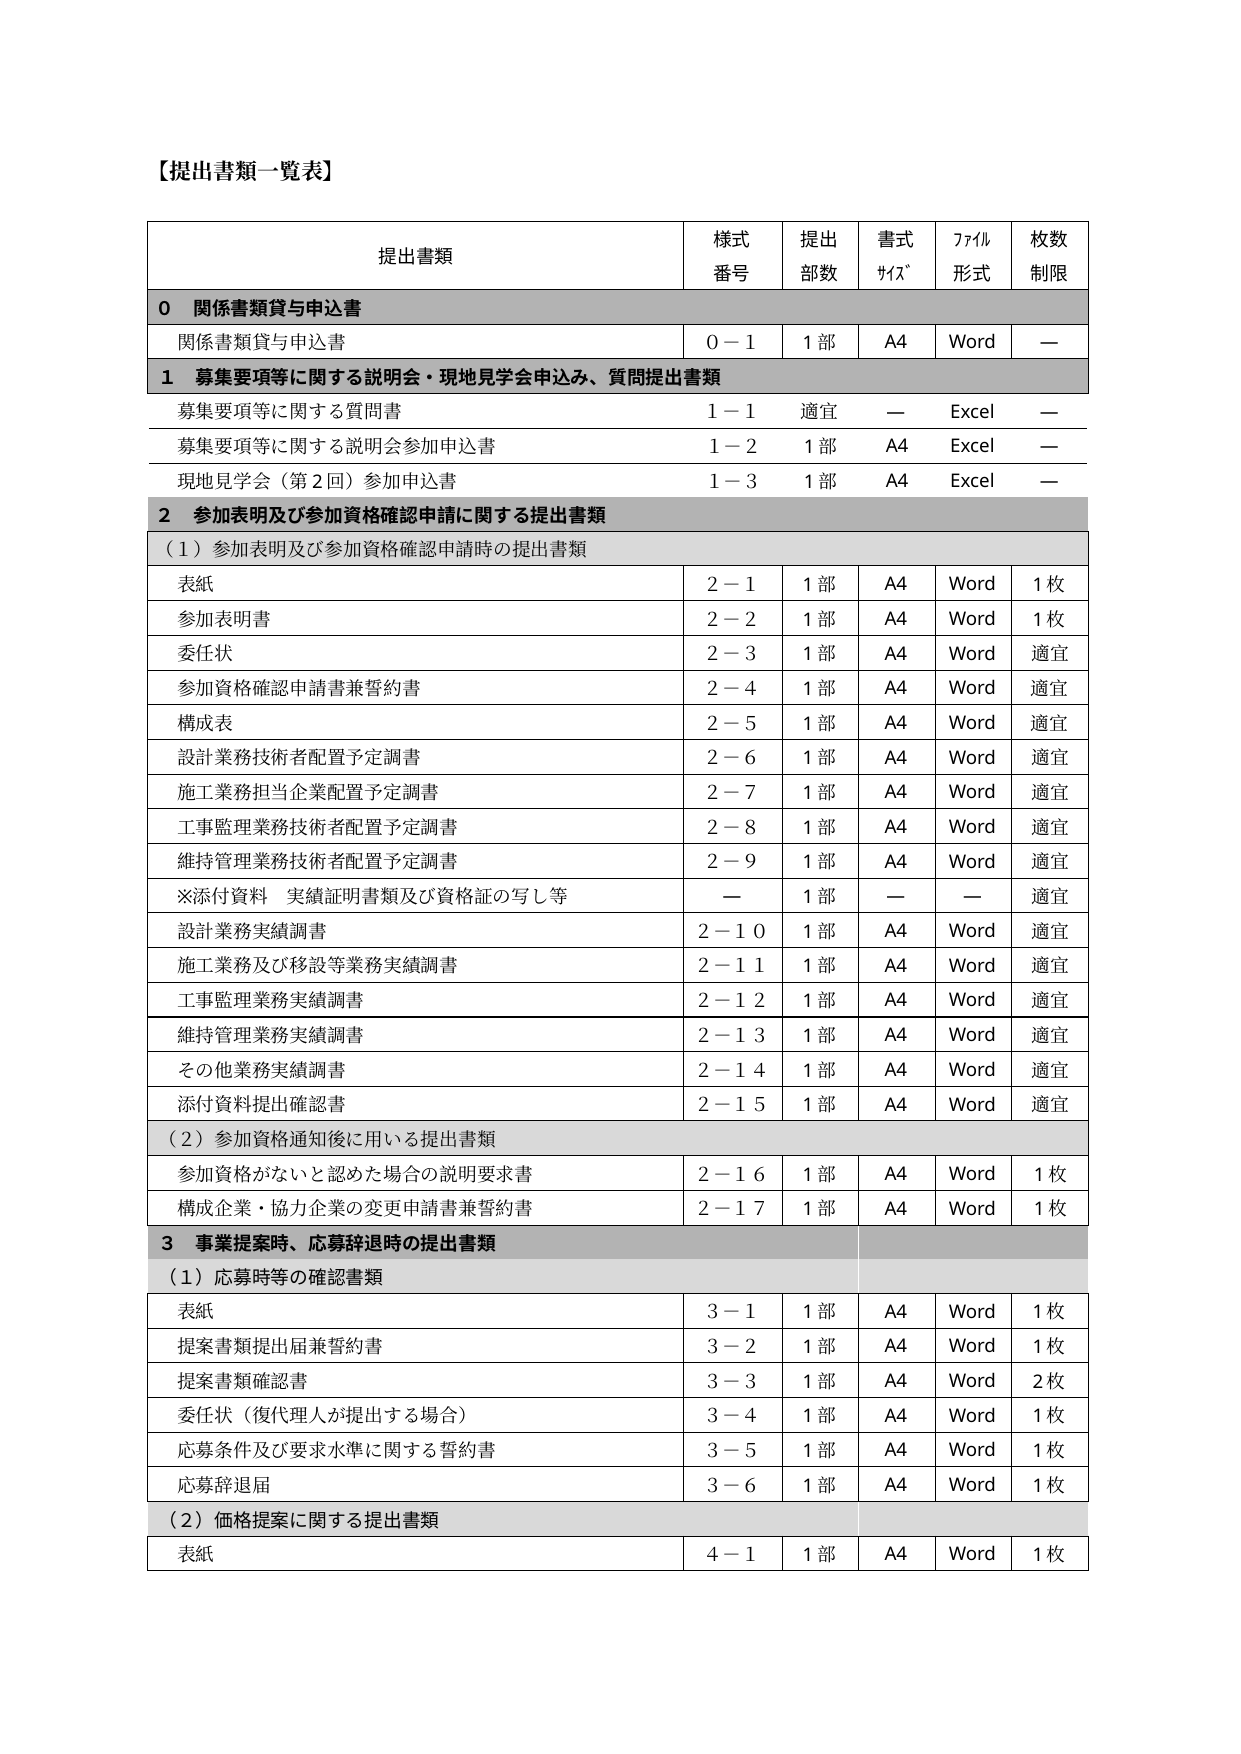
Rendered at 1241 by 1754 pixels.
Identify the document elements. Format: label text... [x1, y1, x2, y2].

table_cell 1部 [783, 705, 858, 739]
table_cell A4 [859, 913, 935, 947]
table_header 提出 部数 [783, 222, 858, 289]
table_cell 提案書類提出届兼誓約書 [148, 1329, 683, 1362]
table_cell A4 [859, 1398, 935, 1432]
table_cell A4 [859, 325, 935, 358]
table_cell ４－１ [684, 1537, 782, 1570]
table_cell １－３ [684, 464, 782, 497]
table_cell 1枚 [1012, 1467, 1088, 1501]
table_cell 工事監理業務技術者配置予定調書 [148, 809, 683, 843]
table_cell 表紙 [148, 1537, 683, 1570]
table_cell 1部 [783, 1363, 858, 1397]
table_cell 1部 [783, 1433, 858, 1466]
table_cell 応募辞退届 [148, 1467, 683, 1501]
table_cell Word [936, 740, 1011, 773]
table_cell Excel [935, 429, 1012, 462]
table_cell 施工業務及び移設等業務実績調書 [148, 948, 683, 982]
table_cell Word [936, 775, 1011, 808]
table_cell A4 [859, 1467, 935, 1501]
table_cell [1012, 1259, 1088, 1293]
table_cell ２－１３ [684, 1018, 782, 1051]
table_cell A4 [859, 1087, 935, 1120]
table_cell 表紙 [148, 1294, 683, 1327]
table_cell A4 [859, 1329, 935, 1362]
table_cell ２－１６ [684, 1156, 782, 1190]
table_cell A4 [859, 429, 935, 462]
table_cell 1部 [783, 983, 858, 1016]
table_cell ― [936, 879, 1011, 912]
table_cell 1枚 [1012, 601, 1088, 635]
table_header ﾌｧｲﾙ 形式 [936, 222, 1011, 289]
table_cell 1部 [782, 429, 858, 462]
table_cell 適宜 [1012, 844, 1088, 878]
table_cell 関係書類貸与申込書 [148, 325, 683, 358]
table_cell A4 [859, 1433, 935, 1466]
table_cell [684, 1226, 782, 1259]
table_cell 適宜 [782, 394, 858, 428]
table_cell ２－１２ [684, 983, 782, 1016]
table_cell Word [936, 1537, 1011, 1570]
table_cell Word [936, 636, 1011, 669]
table_cell Word [936, 325, 1011, 358]
table_cell ２－１０ [684, 913, 782, 947]
table_cell Word [936, 948, 1011, 982]
table_cell 1部 [783, 1087, 858, 1120]
table_cell 適宜 [1012, 983, 1088, 1016]
table_cell 参加資格確認申請書兼誓約書 [148, 671, 683, 704]
table_cell ２－４ [684, 671, 782, 704]
table_cell 施工業務担当企業配置予定調書 [148, 775, 683, 808]
table_cell Word [936, 1018, 1011, 1051]
table_cell 1部 [783, 948, 858, 982]
table_cell 1部 [783, 1052, 858, 1086]
table_cell [859, 1226, 935, 1259]
table_cell 参加表明書 [148, 601, 683, 635]
table_cell 1部 [783, 1537, 858, 1570]
table_cell 委任状（復代理人が提出する場合） [148, 1398, 683, 1432]
table_cell Word [936, 566, 1011, 600]
table_cell 1部 [783, 879, 858, 912]
table_cell [859, 1259, 935, 1293]
table_cell ― [1012, 428, 1088, 462]
text 【提出書類一覧表】 [148, 153, 1092, 187]
table_cell 1部 [783, 1329, 858, 1362]
table_cell 構成企業・協力企業の変更申請書兼誓約書 [148, 1191, 683, 1224]
table_cell A4 [859, 948, 935, 982]
table_cell 1部 [783, 1156, 858, 1190]
table_cell A4 [859, 1537, 935, 1570]
table_cell 1部 [783, 636, 858, 669]
table_cell 1枚 [1012, 1156, 1088, 1190]
table_cell Word [936, 809, 1011, 843]
table_cell ２－９ [684, 844, 782, 878]
table_cell １ 募集要項等に関する説明会・現地見学会申込み、質問提出書類 [148, 359, 1088, 393]
table_cell A4 [859, 671, 935, 704]
table_cell 参加資格がないと認めた場合の説明要求書 [148, 1156, 683, 1190]
table_cell ２－１４ [684, 1052, 782, 1086]
table_cell 募集要項等に関する説明会参加申込書 [148, 429, 684, 462]
table_cell A4 [859, 601, 935, 635]
table_cell Word [936, 1433, 1011, 1466]
table_cell ２－６ [684, 740, 782, 773]
table_cell [782, 1502, 858, 1536]
table_header 書式 ｻｲｽﾞ [859, 222, 935, 289]
table_cell 1部 [783, 1467, 858, 1501]
table_cell ３－４ [684, 1398, 782, 1432]
table_cell 1枚 [1012, 1433, 1088, 1466]
table_cell 1部 [783, 1294, 858, 1327]
table_cell 1部 [783, 325, 858, 358]
table_cell １－２ [684, 429, 782, 462]
table_cell Word [936, 1087, 1011, 1120]
table_cell [684, 1259, 782, 1293]
table_header 様式 番号 [684, 222, 782, 289]
table_cell ※添付資料 実績証明書類及び資格証の写し等 [148, 879, 683, 912]
table_cell ２－８ [684, 809, 782, 843]
table_cell [782, 1259, 858, 1293]
table_cell ― [1012, 463, 1088, 497]
table_cell Word [936, 1398, 1011, 1432]
table_cell ２ 参加表明及び参加資格確認申請に関する提出書類 [148, 497, 1088, 531]
table_cell 1枚 [1012, 1329, 1088, 1362]
table_cell 1枚 [1012, 1191, 1088, 1224]
table_cell 適宜 [1012, 740, 1088, 773]
table_cell 委任状 [148, 636, 683, 669]
table_cell 1部 [783, 809, 858, 843]
table_cell 適宜 [1012, 636, 1088, 669]
table_cell 適宜 [1012, 809, 1088, 843]
table_cell A4 [859, 1052, 935, 1086]
table_cell （２）参加資格通知後に用いる提出書類 [148, 1121, 1088, 1155]
table_cell 1部 [783, 775, 858, 808]
table_cell [684, 1502, 782, 1536]
table_cell 1部 [783, 566, 858, 600]
table_cell ２－１５ [684, 1087, 782, 1120]
table_cell ２－１ [684, 566, 782, 600]
table_cell 1部 [783, 844, 858, 878]
table_cell Word [936, 844, 1011, 878]
table_cell ３ 事業提案時、応募辞退時の提出書類 [148, 1226, 684, 1259]
table_cell Word [936, 983, 1011, 1016]
table_cell 応募条件及び要求水準に関する誓約書 [148, 1433, 683, 1466]
table_cell Excel [935, 464, 1012, 497]
table_cell 1枚 [1012, 1294, 1088, 1327]
table_cell [1012, 1502, 1088, 1536]
table_cell A4 [859, 844, 935, 878]
table_cell 維持管理業務実績調書 [148, 1018, 683, 1051]
table_cell ２－２ [684, 601, 782, 635]
table_header 枚数 制限 [1012, 222, 1088, 289]
table_cell A4 [859, 566, 935, 600]
table_cell 1枚 [1012, 1537, 1088, 1570]
table_cell Word [936, 1329, 1011, 1362]
table_cell 設計業務実績調書 [148, 913, 683, 947]
table_cell ２－１７ [684, 1191, 782, 1224]
table_cell 募集要項等に関する質問書 [148, 394, 684, 428]
table_cell 構成表 [148, 705, 683, 739]
table_cell ― [684, 879, 782, 912]
table_cell Word [936, 1363, 1011, 1397]
table_cell Word [936, 1467, 1011, 1501]
table_cell Word [936, 913, 1011, 947]
table_cell （１）応募時等の確認書類 [148, 1259, 684, 1293]
table_header 提出書類 [148, 222, 683, 289]
table_cell A4 [859, 705, 935, 739]
table_cell ３－２ [684, 1329, 782, 1362]
table_cell その他業務実績調書 [148, 1052, 683, 1086]
table_cell ２－３ [684, 636, 782, 669]
table_cell 1部 [783, 913, 858, 947]
table_cell ― [859, 879, 935, 912]
table_cell 1部 [782, 464, 858, 497]
table_cell （１）参加表明及び参加資格確認申請時の提出書類 [148, 532, 1088, 565]
table_cell ２－５ [684, 705, 782, 739]
table_cell 1部 [783, 601, 858, 635]
table_cell Word [936, 705, 1011, 739]
table_cell Word [936, 1052, 1011, 1086]
table_cell ― [859, 394, 935, 428]
table_cell [935, 1502, 1012, 1536]
table_cell 2枚 [1012, 1363, 1088, 1397]
table_cell 1部 [783, 1018, 858, 1051]
table_cell A4 [859, 464, 935, 497]
table_cell A4 [859, 983, 935, 1016]
table_cell ０－１ [684, 325, 782, 358]
table_cell [935, 1226, 1012, 1259]
table_cell ― [1012, 325, 1088, 358]
table_cell ３－３ [684, 1363, 782, 1397]
table_cell A4 [859, 1363, 935, 1397]
table_cell A4 [859, 740, 935, 773]
table_cell 適宜 [1012, 948, 1088, 982]
table_cell ― [1012, 394, 1088, 428]
table_cell A4 [859, 775, 935, 808]
table_cell 適宜 [1012, 775, 1088, 808]
table_cell [859, 1502, 935, 1536]
table_cell 提案書類確認書 [148, 1363, 683, 1397]
table_cell Word [936, 671, 1011, 704]
table_cell 工事監理業務実績調書 [148, 983, 683, 1016]
table_cell 適宜 [1012, 879, 1088, 912]
table_cell 適宜 [1012, 913, 1088, 947]
table_cell ３－５ [684, 1433, 782, 1466]
table_cell A4 [859, 1156, 935, 1190]
table_cell A4 [859, 1191, 935, 1224]
table_cell 適宜 [1012, 1018, 1088, 1051]
table_cell [782, 1226, 858, 1259]
table_cell 維持管理業務技術者配置予定調書 [148, 844, 683, 878]
table_cell 1枚 [1012, 566, 1088, 600]
table_cell A4 [859, 809, 935, 843]
table_cell 現地見学会（第2回）参加申込書 [148, 464, 684, 497]
table_cell ３－１ [684, 1294, 782, 1327]
table_cell 1部 [783, 671, 858, 704]
table_cell 表紙 [148, 566, 683, 600]
table_cell ３－６ [684, 1467, 782, 1501]
table_cell A4 [859, 636, 935, 669]
table_cell 1枚 [1012, 1398, 1088, 1432]
table_cell A4 [859, 1294, 935, 1327]
table_cell （２）価格提案に関する提出書類 [148, 1502, 684, 1536]
table_cell 適宜 [1012, 671, 1088, 704]
table_cell A4 [859, 1018, 935, 1051]
table_cell Word [936, 1191, 1011, 1224]
table_cell 添付資料提出確認書 [148, 1087, 683, 1120]
table_cell ０ 関係書類貸与申込書 [148, 290, 1088, 324]
table_cell Excel [935, 394, 1012, 428]
table_cell 適宜 [1012, 1052, 1088, 1086]
table_cell 1部 [783, 1191, 858, 1224]
table_cell 適宜 [1012, 705, 1088, 739]
table_cell Word [936, 601, 1011, 635]
table_cell １－１ [684, 394, 782, 428]
table_cell 設計業務技術者配置予定調書 [148, 740, 683, 773]
table_cell Word [936, 1294, 1011, 1327]
table_cell [1012, 1226, 1088, 1259]
table_cell 1部 [783, 1398, 858, 1432]
table_cell ２－１１ [684, 948, 782, 982]
table_cell 適宜 [1012, 1087, 1088, 1120]
table_cell 1部 [783, 740, 858, 773]
table_cell [935, 1259, 1012, 1293]
table_cell ２－７ [684, 775, 782, 808]
table_cell Word [936, 1156, 1011, 1190]
